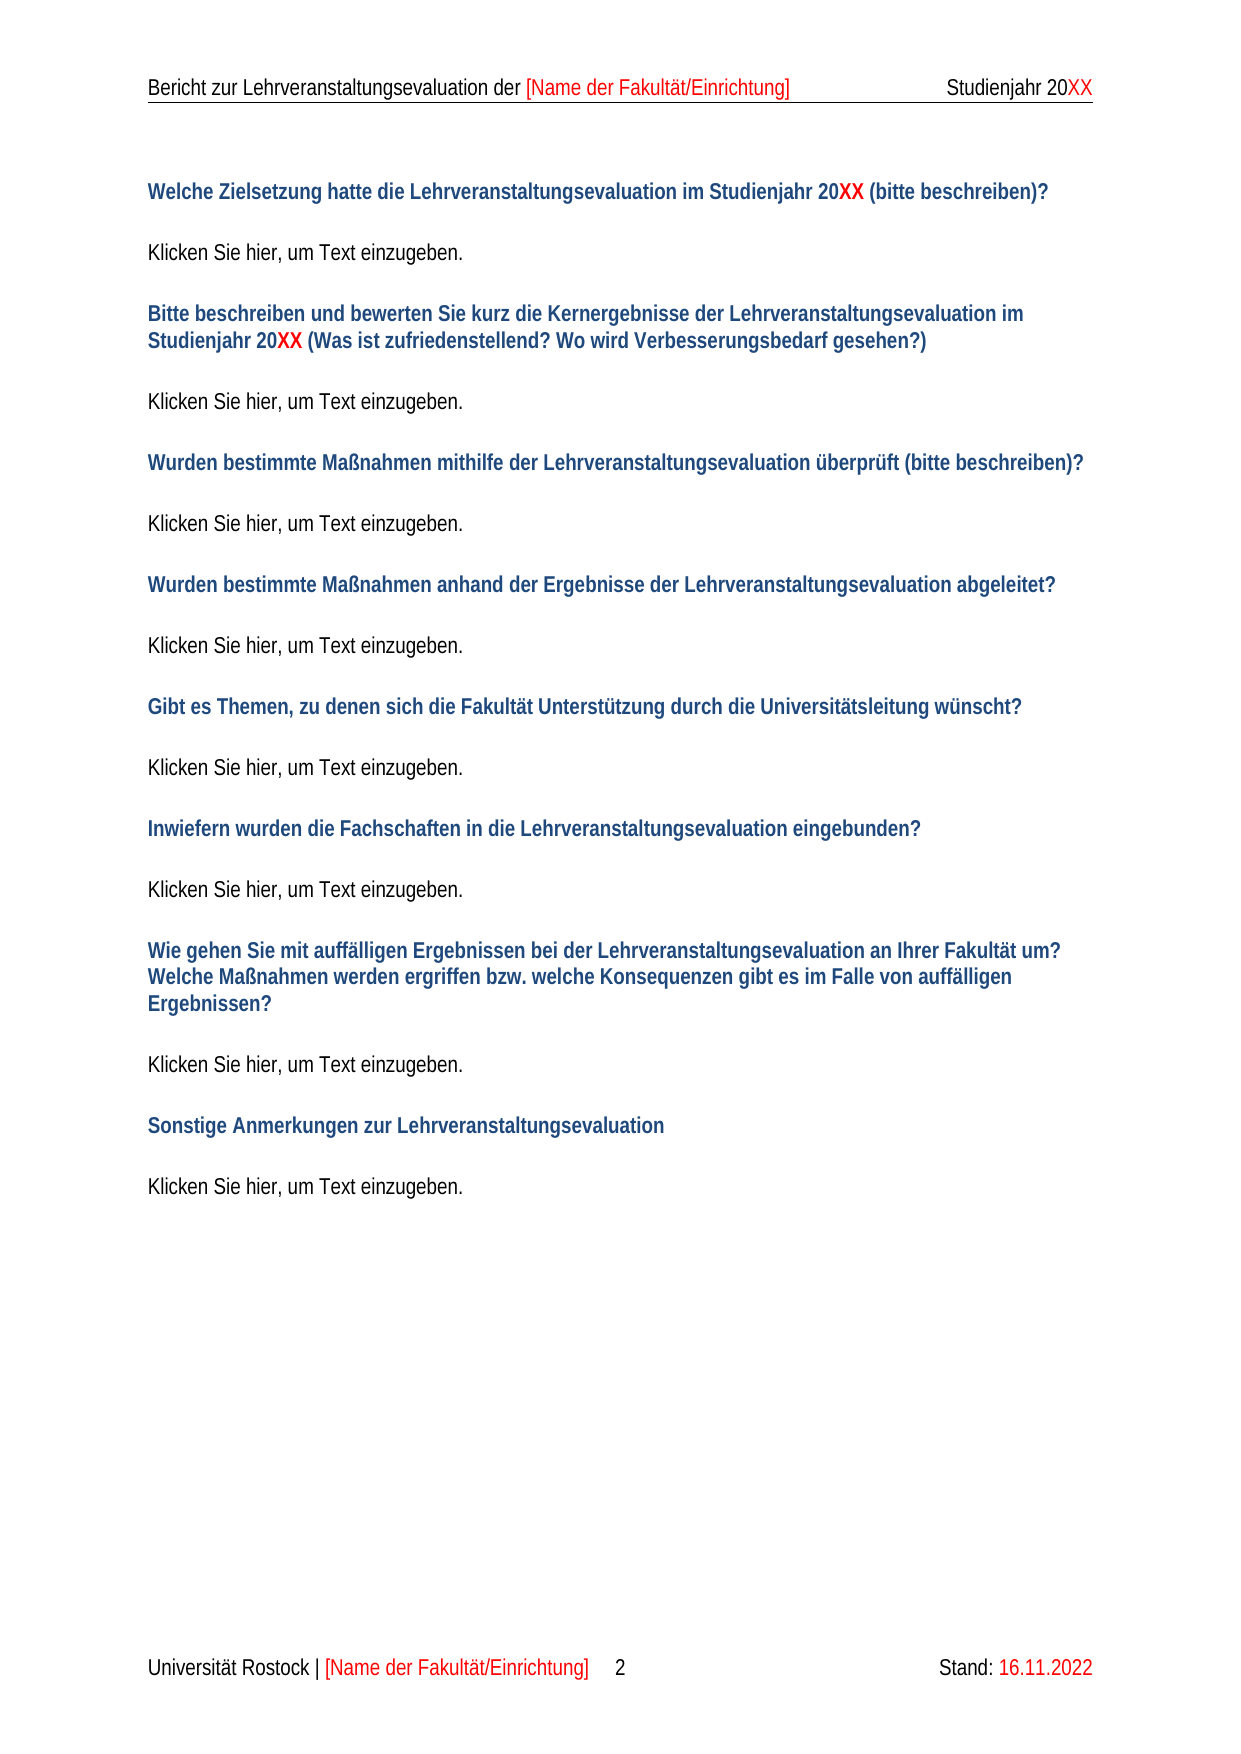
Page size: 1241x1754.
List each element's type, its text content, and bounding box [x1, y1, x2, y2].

text Wurden bestimmte Maßnahmen anhand der Ergebnisse der Lehrveranstaltungsevaluation abgeleitet? [148, 571, 1093, 597]
text Sonstige Anmerkungen zur Lehrveranstaltungsevaluation [148, 1112, 1093, 1138]
text Wurden bestimmte Maßnahmen mithilfe der Lehrveranstaltungsevaluation überprüft (bitte beschreiben)? [148, 449, 1093, 475]
text Inwiefern wurden die Fachschaften in die Lehrveranstaltungsevaluation eingebunden? [148, 815, 1093, 841]
text Bitte beschreiben und bewerten Sie kurz die Kernergebnisse der Lehrveranstaltungsevaluation im Studienjahr 20XX (Was ist zufriedenstellend? Wo wird Verbesserungsbedarf gesehen?) [148, 300, 1093, 353]
text Gibt es Themen, zu denen sich die Fakultät Unterstützung durch die Universitätsleitung wünscht? [148, 693, 1093, 719]
text Welche Zielsetzung hatte die Lehrveranstaltungsevaluation im Studienjahr 20XX (bitte beschreiben)? [148, 178, 1093, 204]
text Wie gehen Sie mit auffälligen Ergebnissen bei der Lehrveranstaltungsevaluation an Ihrer Fakultät um? Welche Maßnahmen werden ergriffen bzw. welche Konsequenzen gibt es im Falle von auffälligen Ergebnissen? [148, 937, 1093, 1016]
